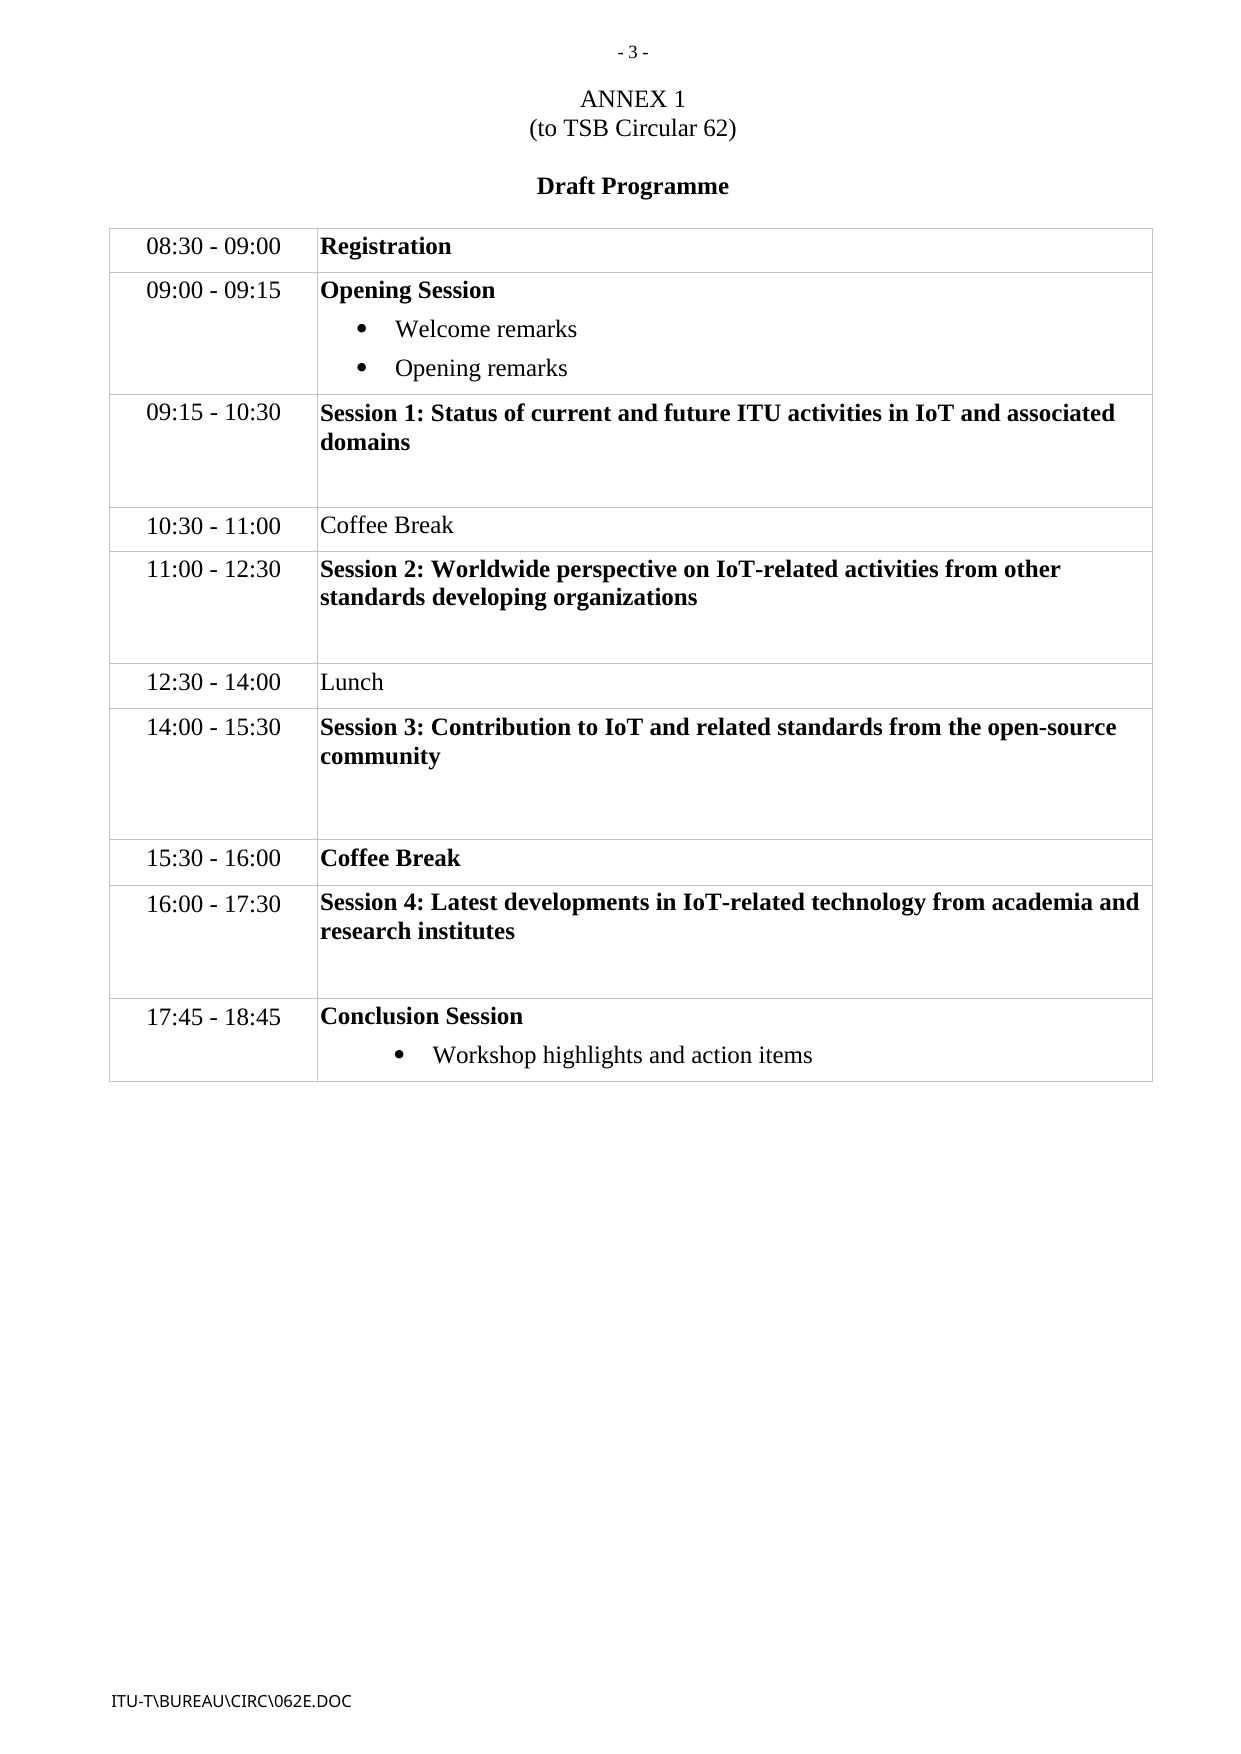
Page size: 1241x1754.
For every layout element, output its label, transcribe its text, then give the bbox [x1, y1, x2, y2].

table_cell ​12:30 - 14:00 [110, 664, 317, 708]
table_cell 09:00 - 09:15​ [110, 273, 317, 394]
table_cell ​Session 1: Status of current and future ITU activities in IoT and associated domains [318, 395, 1152, 507]
text (to TSB Circular 62) [111, 113, 1154, 142]
table_cell ​10:30 - 11:00 [110, 508, 317, 551]
table_header Registration [318, 229, 1152, 272]
table_cell Session 2: Worldwide perspective on IoT-related activities from other standards developing organizations [318, 552, 1152, 663]
table_cell Conclusion Session Workshop highlights and action items [318, 999, 1152, 1081]
table_cell ​Lunch [318, 664, 1152, 708]
text ANNEX 1 [111, 84, 1154, 113]
table_header 08:30 - 09:00 [110, 229, 317, 272]
text Draft Programme [111, 171, 1154, 199]
table_cell ​17:45 - 18:45 [110, 999, 317, 1081]
table_cell ​15:30 - 16:00 [110, 840, 317, 884]
table_cell ​Coffee Break [318, 840, 1152, 884]
table_cell ​Session 3: Contribution to IoT and related standards from the open-source community [318, 709, 1152, 839]
table_cell ​14:00 - 15:30 [110, 709, 317, 839]
table_cell Opening Session Welcome remarks Opening remarks [318, 273, 1152, 394]
table_cell Session 4: Latest developments in IoT-related technology from academia and research institutes [318, 886, 1152, 998]
table_cell 09:15​ - 10:30​ [110, 395, 317, 507]
table_cell Coffee Break [318, 508, 1152, 551]
table_cell 11:00 - 12:30 [110, 552, 317, 663]
table_cell ​16:00 - 17:30 [110, 886, 317, 998]
